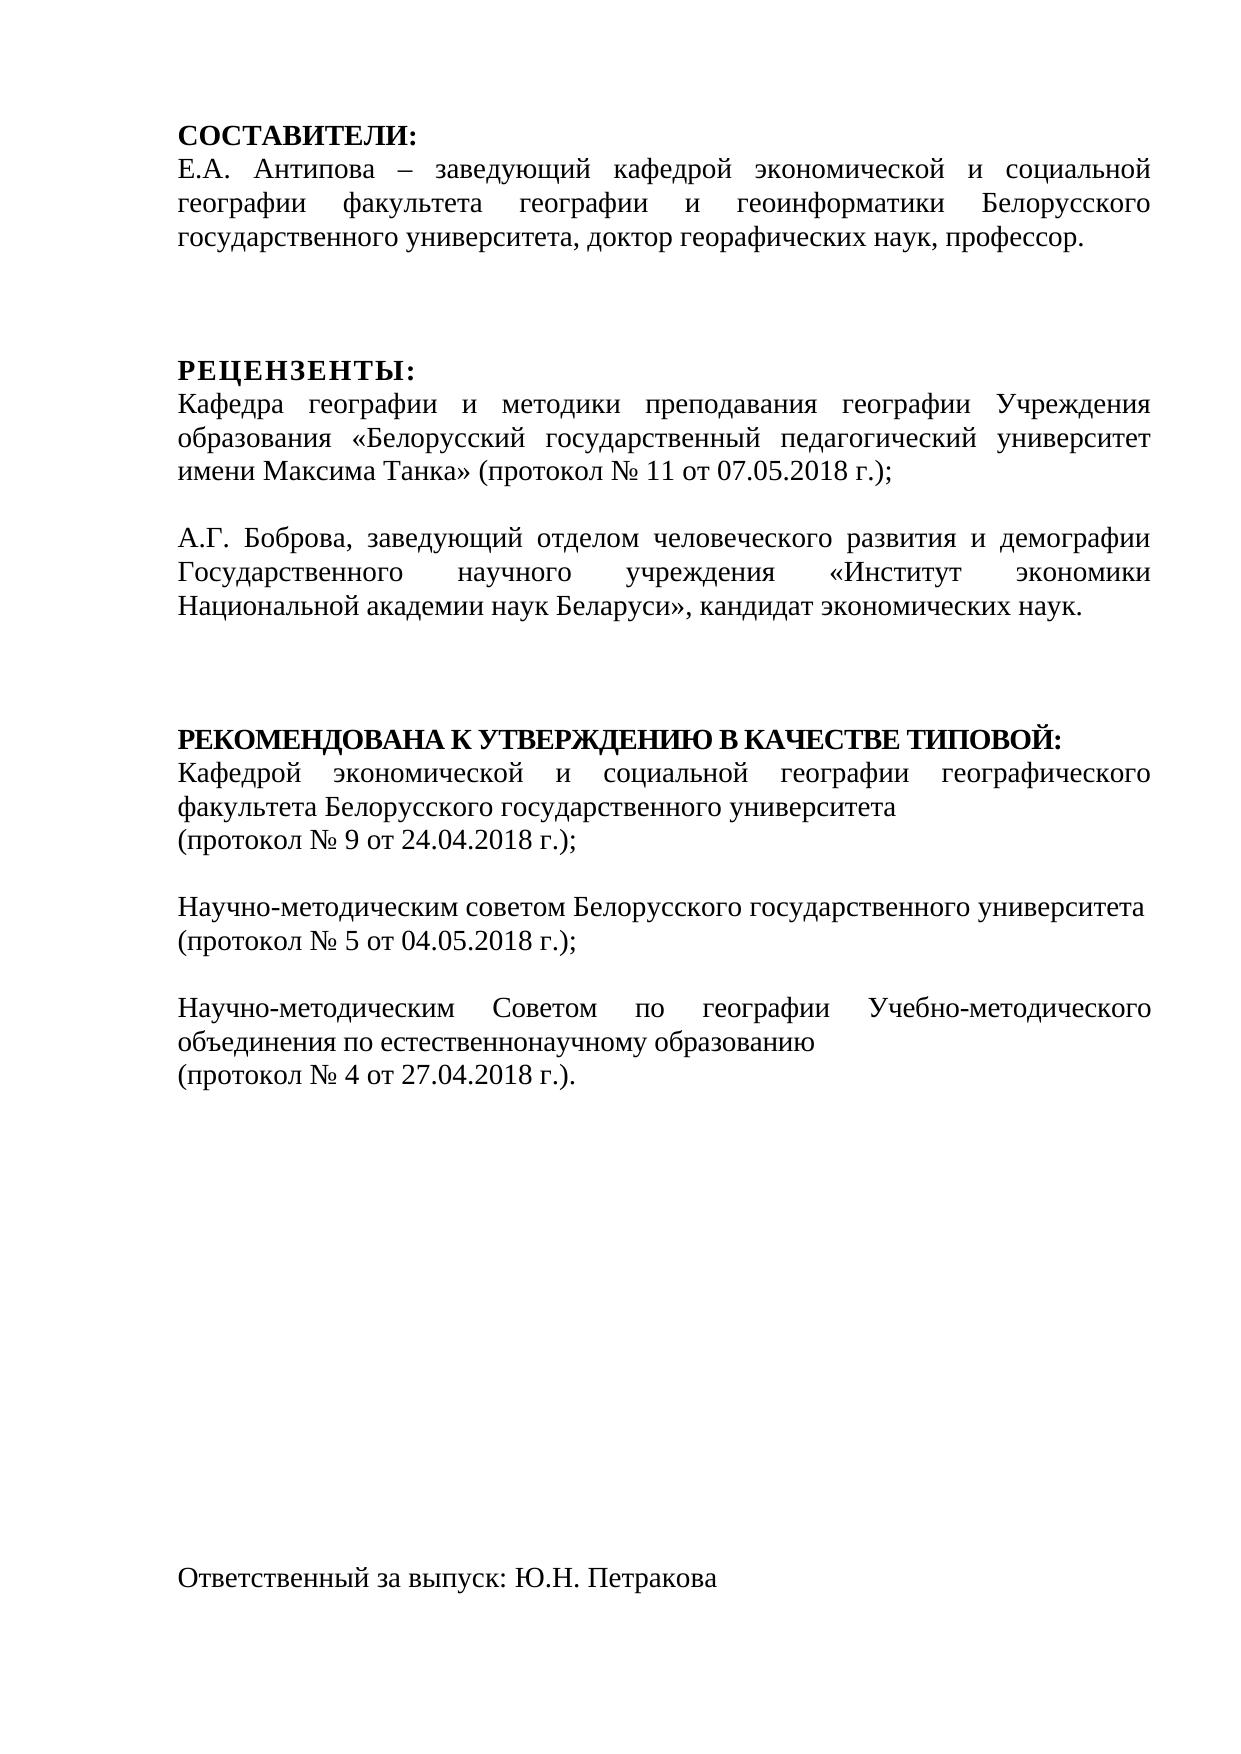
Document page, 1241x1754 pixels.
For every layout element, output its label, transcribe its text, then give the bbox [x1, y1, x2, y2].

text (протокол № 9 от 24.04.2018 г.); [177, 822, 1152, 856]
text СОСТАВИТЕЛИ: [177, 118, 1152, 152]
text Е.А. Антипова – заведующий кафедрой экономической и социальной географии факультета географии и геоинформатики Белорусского государственного университета, доктор георафических наук, профессор. [177, 152, 1152, 252]
text А.Г. Боброва, заведующий отделом человеческого развития и демографии Государственного научного учреждения «Институт экономики Национальной академии наук Беларуси», кандидат экономических наук. [177, 521, 1152, 621]
text Научно-методическим Советом по географии Учебно-методического объединения по естественнонаучному образованию [177, 990, 1152, 1057]
text (протокол № 4 от 27.04.2018 г.). [177, 1057, 1152, 1091]
text (протокол № 5 от 04.05.2018 г.); [177, 923, 1152, 957]
text Научно-методическим советом Белорусского государственного университета [177, 889, 1152, 923]
text Кафедра географии и методики преподавания географии Учреждения образования «Белорусский государственный педагогический университет имени Максима Танка» (протокол № 11 от 07.05.2018 г.); [177, 386, 1152, 487]
text РЕКОМЕНДОВАНА К УТВЕРЖДЕНИЮ В КАЧЕСТВЕ ТИПОВОЙ: [177, 722, 1152, 755]
text Ответственный за выпуск: Ю.Н. Петракова [177, 1560, 1152, 1594]
text РЕЦЕНЗЕНТЫ: [177, 353, 1152, 386]
text Кафедрой экономической и социальной географии географического факультета Белорусского государственного университета [177, 755, 1152, 822]
